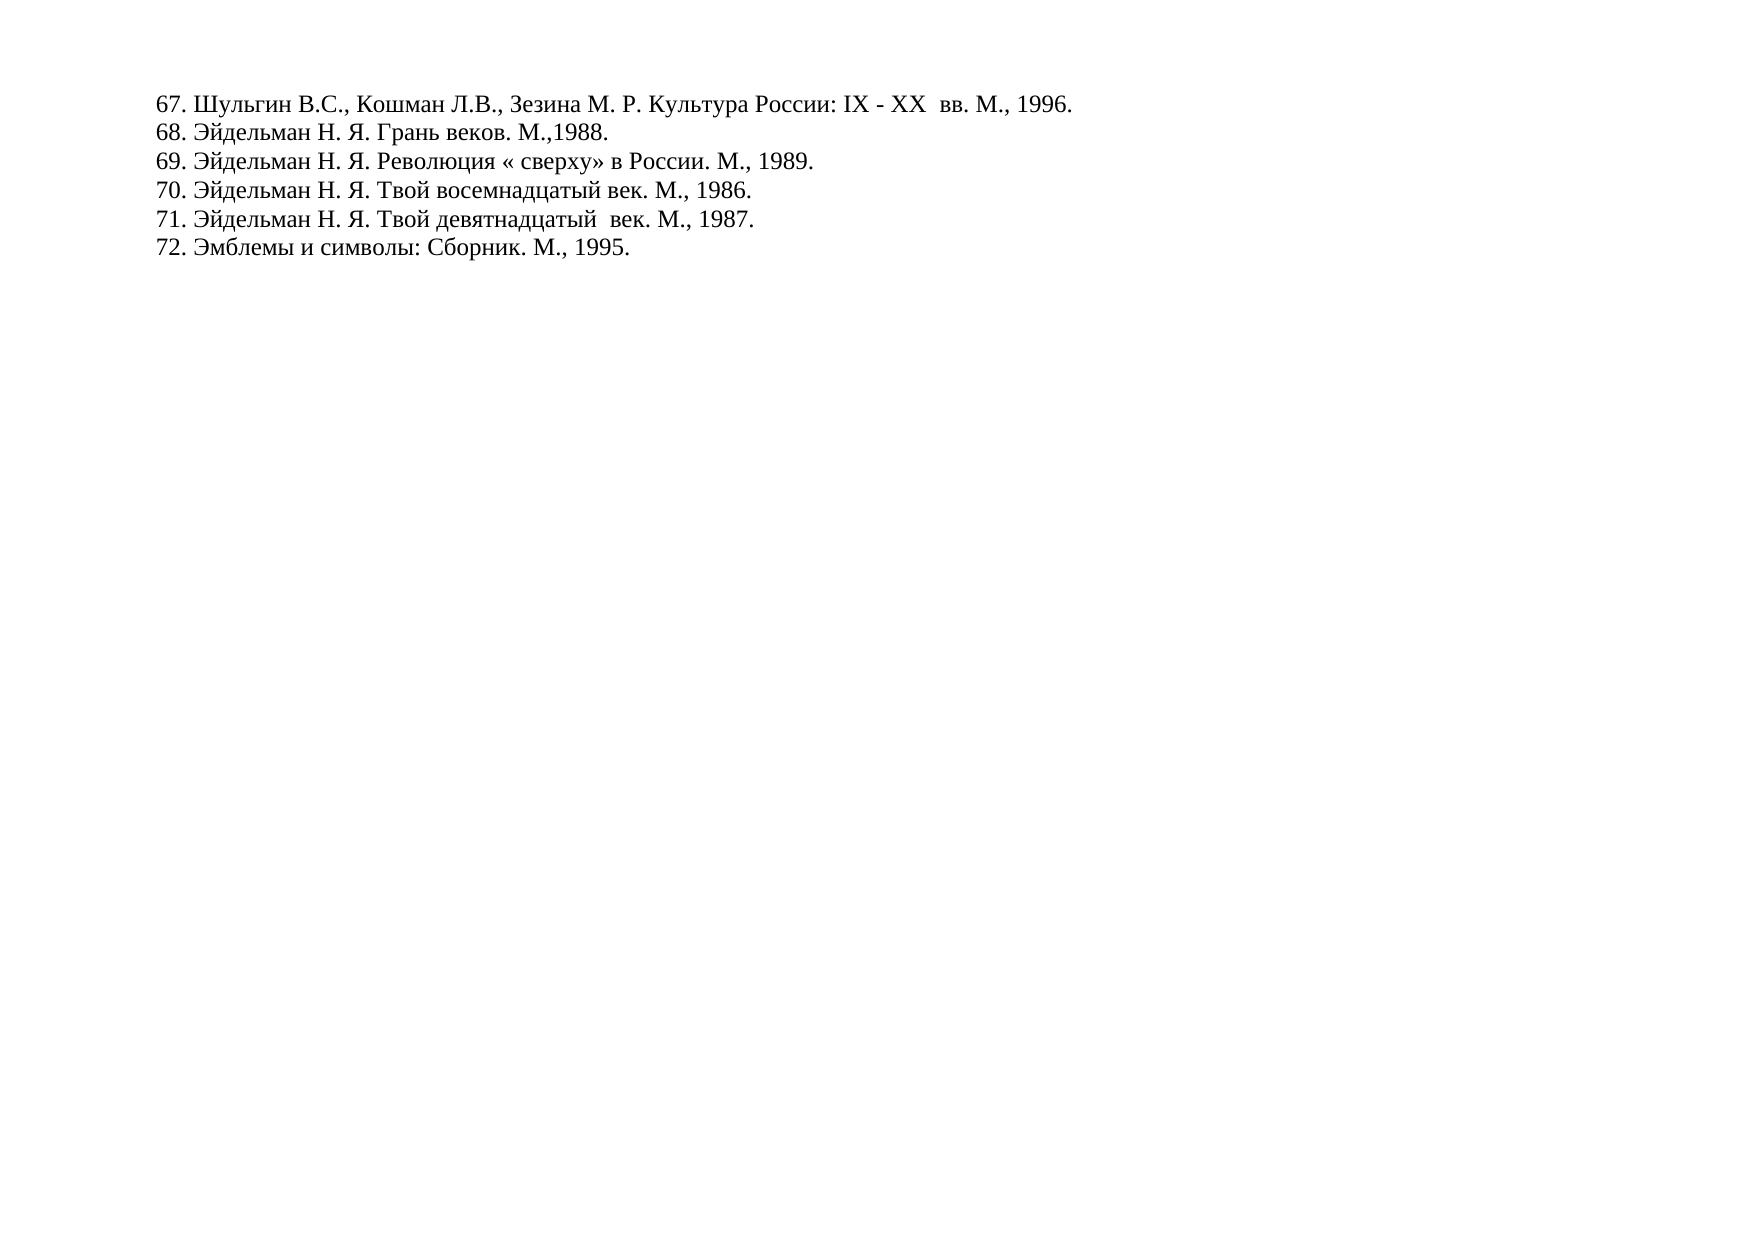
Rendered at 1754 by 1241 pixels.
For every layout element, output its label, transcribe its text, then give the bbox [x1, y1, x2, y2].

list Эмблемы и символы: Сборник. М., 1995. [156, 232, 1636, 261]
list Эйдельман Н. Я. Твой девятнадцатый век. М., 1987. [156, 204, 1636, 232]
list Эйдельман Н. Я. Грань веков. М.,1988. [156, 117, 1636, 146]
list Шульгин В.С., Кошман Л.В., Зезина М. Р. Культура России: IX - XX вв. М., 1996. [156, 89, 1636, 117]
list Эйдельман Н. Я. Твой восемнадцатый век. М., 1986. [156, 175, 1636, 204]
list Эйдельман Н. Я. Революция « сверху» в России. М., 1989. [156, 146, 1636, 175]
